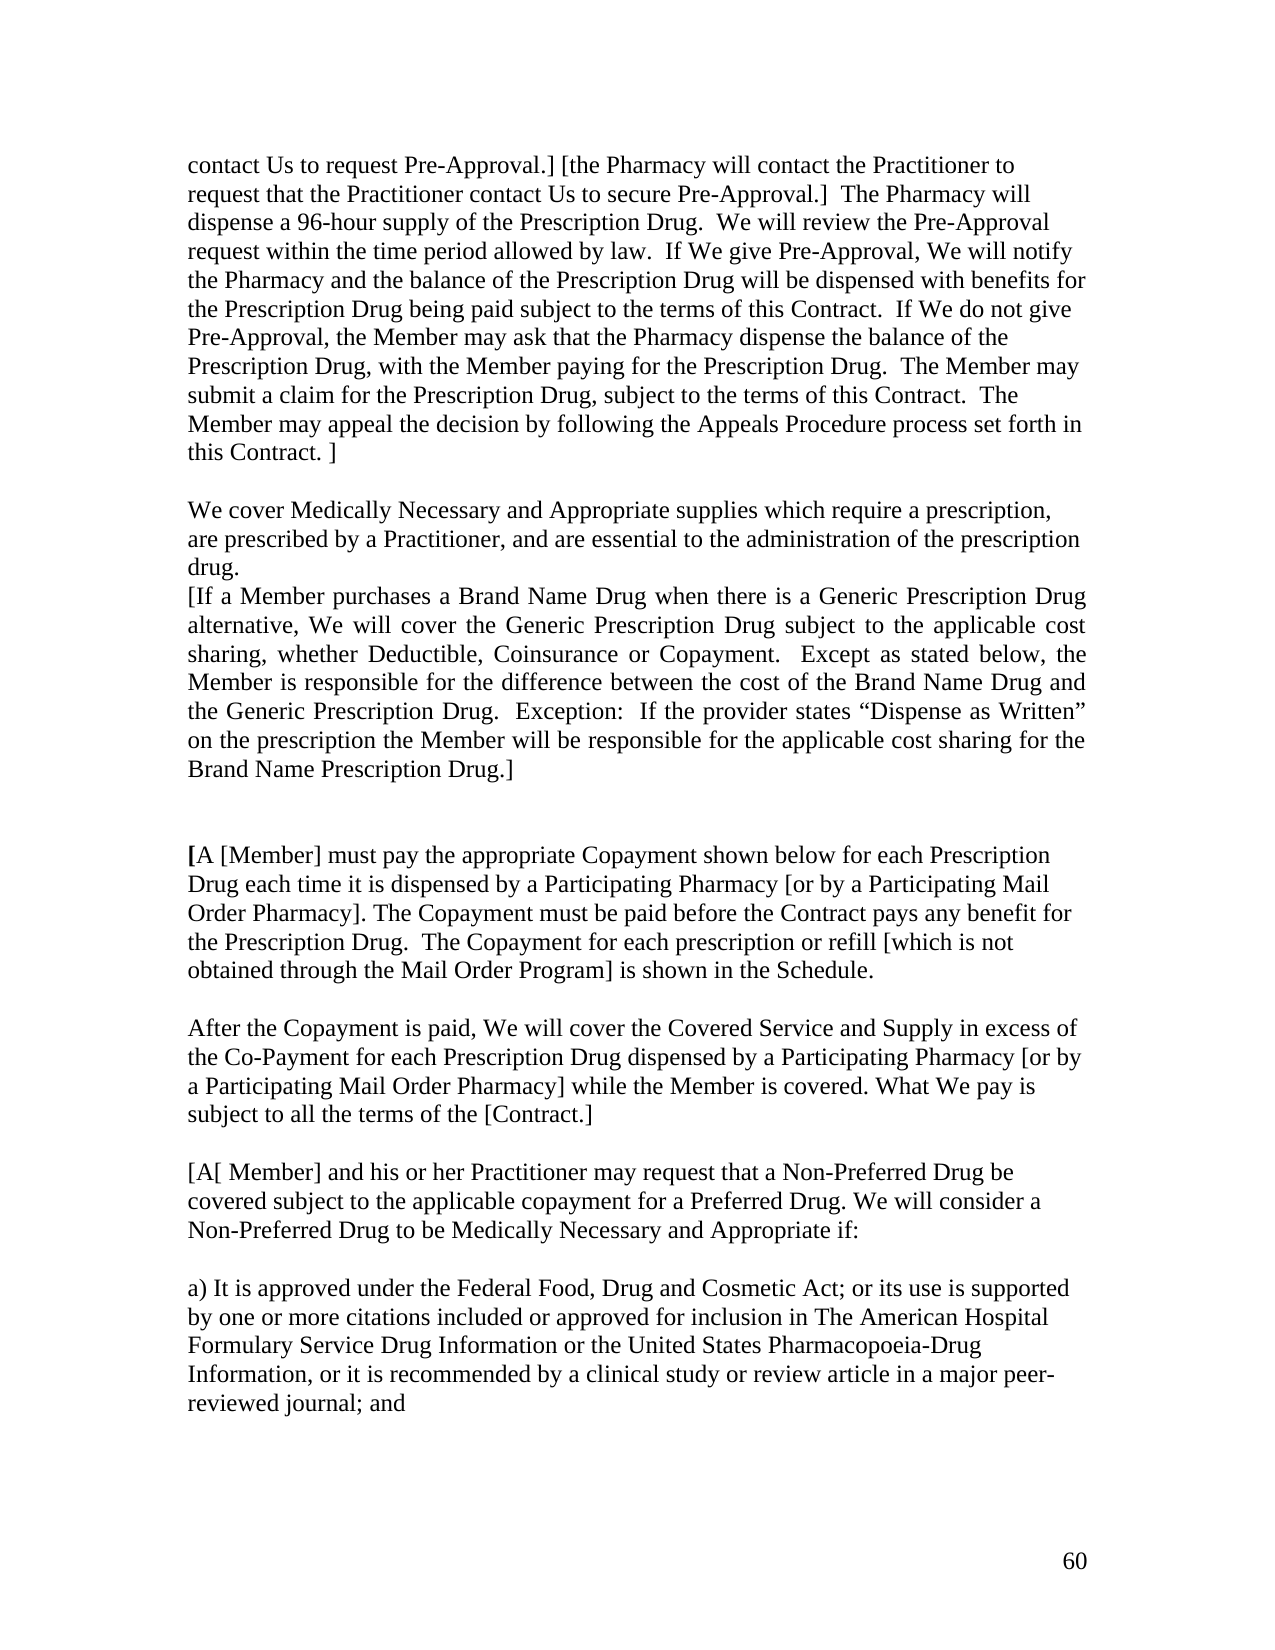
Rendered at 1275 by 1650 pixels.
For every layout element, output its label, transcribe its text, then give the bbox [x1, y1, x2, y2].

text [187, 150, 1087, 466]
text [If a Member purchases a Brand Name Drug when there is a Generic Prescription Drug alternative, We will cover the Generic Prescription Drug subject to the applicable cost sharing, whether Deductible, Coinsurance or Copayment. Except as stated below, the Member is responsible for the difference between the cost of the Brand Name Drug and the Generic Prescription Drug. Exception: If the provider states “Dispense as Written” on the prescription the Member will be responsible for the applicable cost sharing for the Brand Name Prescription Drug.] [187, 581, 1087, 782]
text [A [Member] must pay the appropriate Copayment shown below for each Prescription Drug each time it is dispensed by a Participating Pharmacy [or by a Participating Mail Order Pharmacy]. The Copayment must be paid before the Contract pays any benefit for the Prescription Drug. The Copayment for each prescription or refill [which is not obtained through the Mail Order Program] is shown in the Schedule. [187, 840, 1087, 984]
text After the Copayment is paid, We will cover the Covered Service and Supply in excess of the Co-Payment for each Prescription Drug dispensed by a Participating Pharmacy [or by a Participating Mail Order Pharmacy] while the Member is covered. What We pay is subject to all the terms of the [Contract.] [187, 1013, 1087, 1128]
text a) It is approved under the Federal Food, Drug and Cosmetic Act; or its use is supported by one or more citations included or approved for inclusion in The American Hospital Formulary Service Drug Information or the United States Pharmacopoeia-Drug Information, or it is recommended by a clinical study or review article in a major peer-reviewed journal; and [187, 1273, 1087, 1417]
text [A[ Member] and his or her Practitioner may request that a Non-Preferred Drug be covered subject to the applicable copayment for a Preferred Drug. We will consider a Non-Preferred Drug to be Medically Necessary and Appropriate if: [187, 1157, 1087, 1244]
text We cover Medically Necessary and Appropriate supplies which require a prescription, are prescribed by a Practitioner, and are essential to the administration of the prescription drug. [187, 495, 1087, 581]
